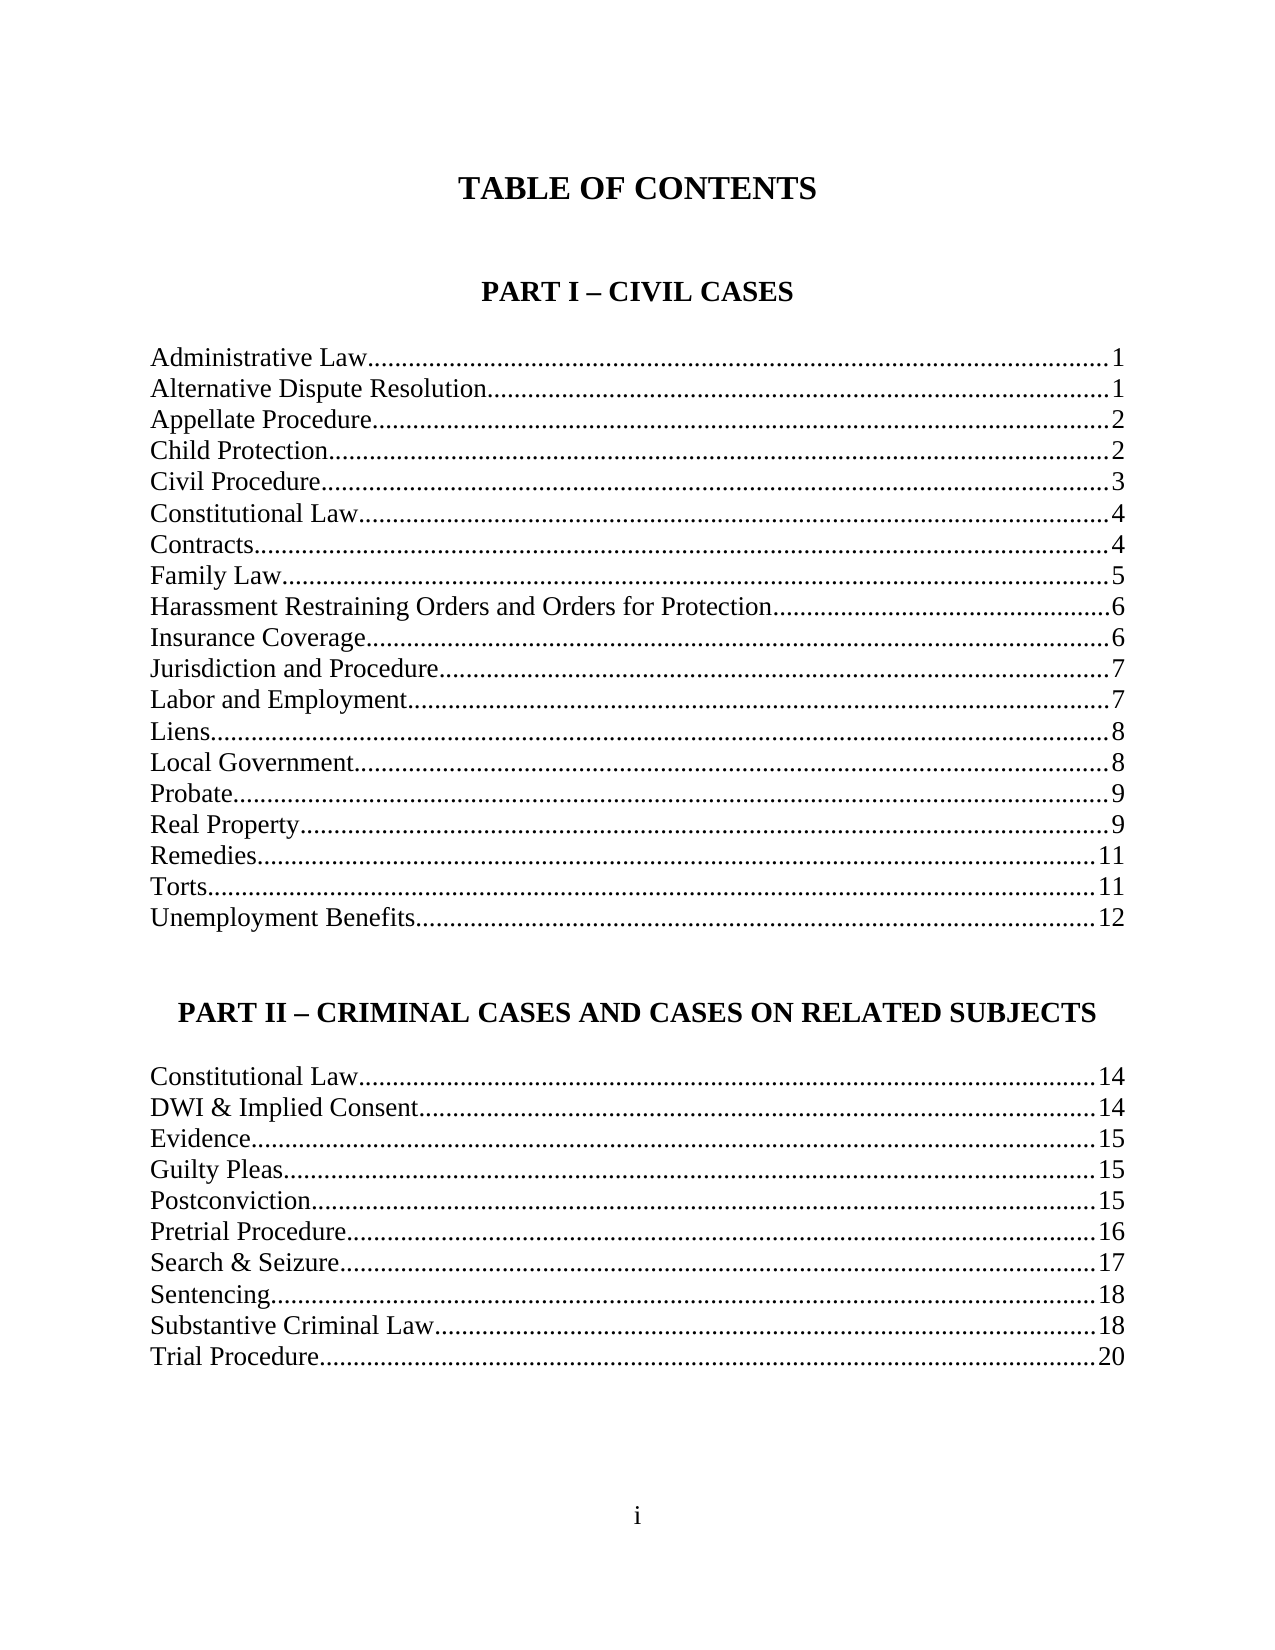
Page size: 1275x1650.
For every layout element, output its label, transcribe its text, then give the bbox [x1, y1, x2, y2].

text Alternative Dispute Resolution 1 [150, 372, 1125, 403]
text Local Government 8 [150, 746, 1125, 777]
text DWI & Implied Consent 14 [150, 1091, 1125, 1122]
text TABLE OF CONTENTS [150, 168, 1125, 207]
text Contracts 4 [150, 528, 1125, 559]
text Postconviction 15 [150, 1184, 1125, 1215]
text Appellate Procedure 2 [150, 403, 1125, 434]
text Constitutional Law 14 [150, 1060, 1125, 1091]
text Probate 9 [150, 777, 1125, 808]
text Search & Seizure 17 [150, 1247, 1125, 1278]
text Trial Procedure 20 [150, 1340, 1125, 1371]
text Liens 8 [150, 715, 1125, 746]
text Unemployment Benefits 12 [150, 902, 1125, 933]
text Family Law 5 [150, 559, 1125, 590]
text Jurisdiction and Procedure 7 [150, 652, 1125, 683]
text Labor and Employment 7 [150, 683, 1125, 715]
text Pretrial Procedure 16 [150, 1215, 1125, 1247]
text Sentencing 18 [150, 1278, 1125, 1309]
text Substantive Criminal Law 18 [150, 1309, 1125, 1340]
text Torts 11 [150, 870, 1125, 902]
text Civil Procedure 3 [150, 466, 1125, 497]
text Real Property 9 [150, 808, 1125, 839]
text Remedies 11 [150, 839, 1125, 870]
text PART I – CIVIL CASES [150, 274, 1125, 307]
text Constitutional Law 4 [150, 497, 1125, 528]
text Harassment Restraining Orders and Orders for Protection 6 [150, 590, 1125, 621]
text PART II – CRIMINAL CASES AND CASES ON RELATED SUBJECTS [150, 995, 1125, 1028]
text Insurance Coverage 6 [150, 621, 1125, 652]
text Evidence 15 [150, 1122, 1125, 1153]
text Child Protection 2 [150, 434, 1125, 466]
text Guilty Pleas 15 [150, 1153, 1125, 1184]
text Administrative Law 1 [150, 341, 1125, 372]
